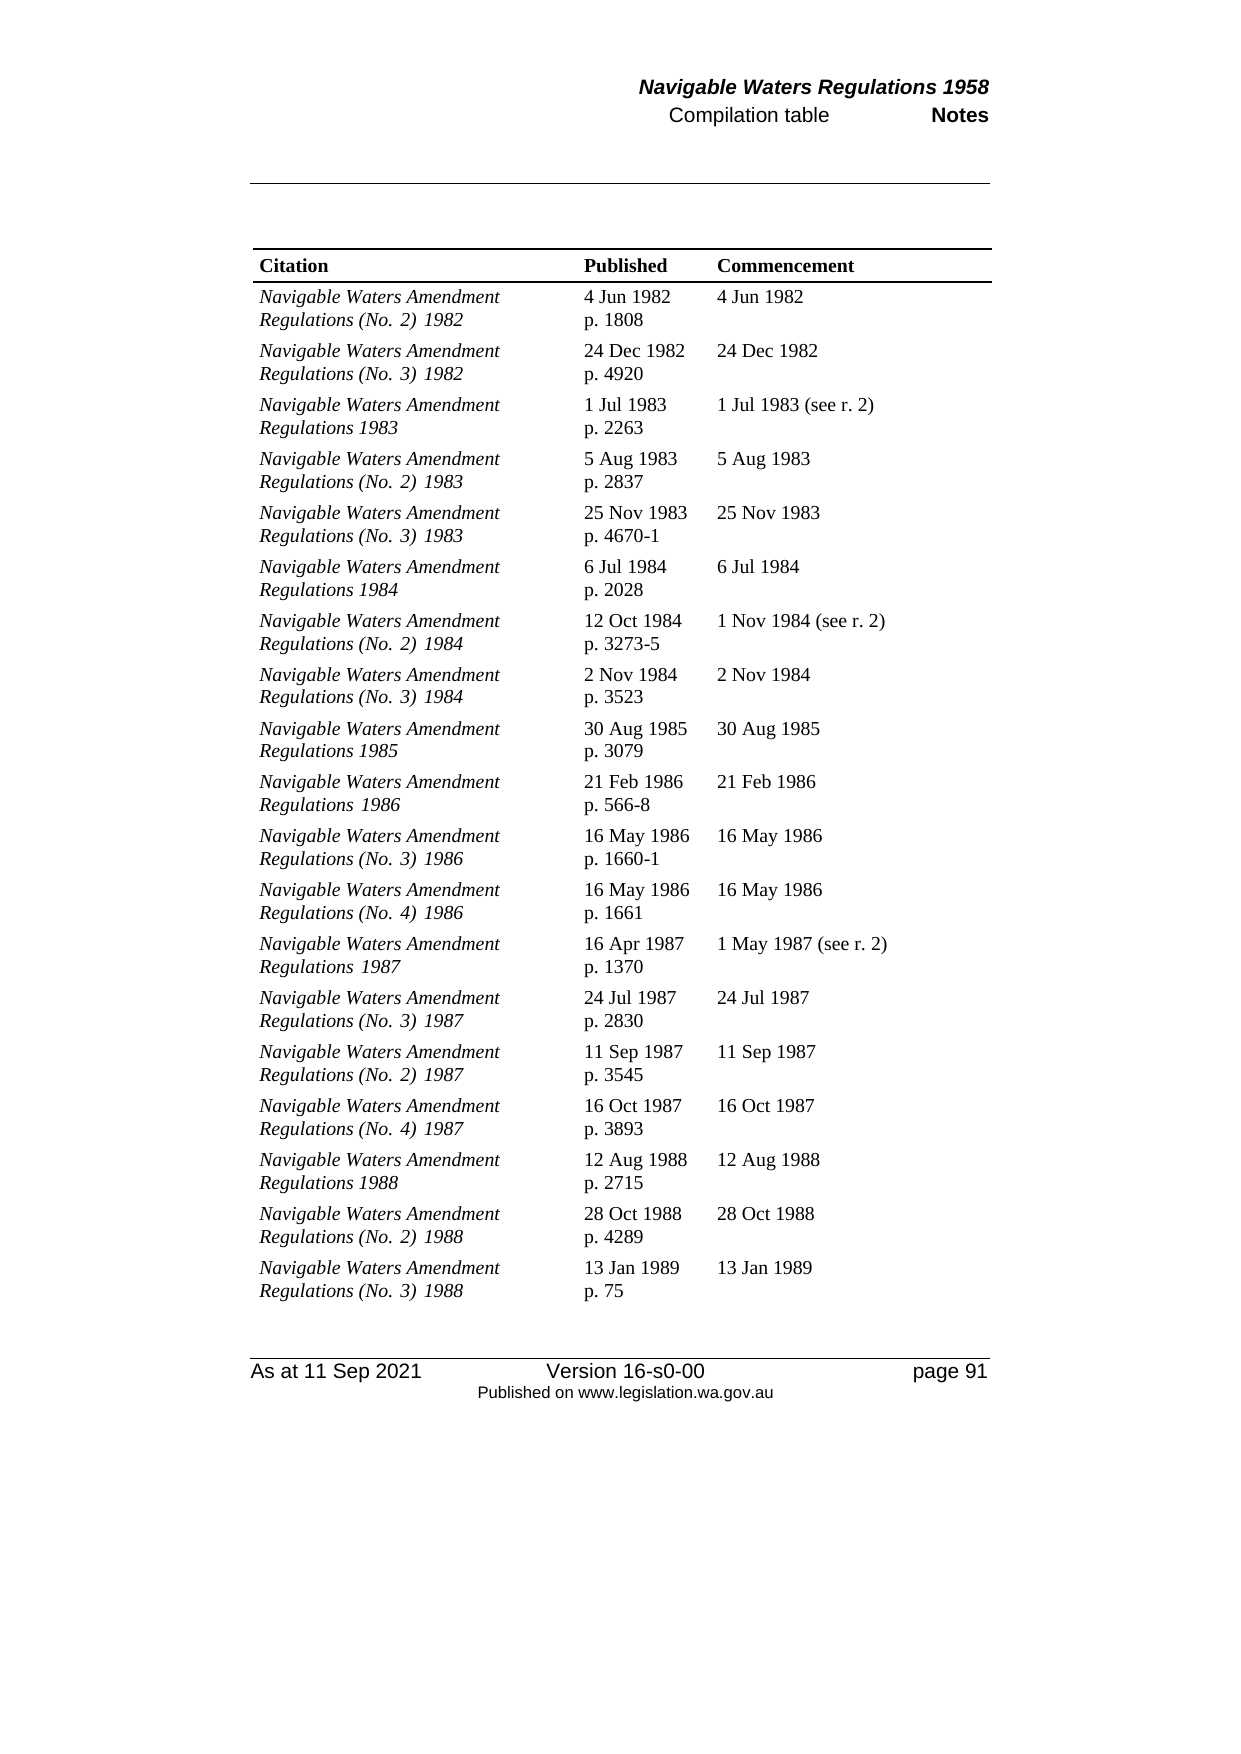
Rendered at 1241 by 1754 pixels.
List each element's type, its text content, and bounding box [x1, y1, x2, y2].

table_cell 1 Jul 1983 p. 2263 [578, 389, 711, 443]
table_cell 5 Aug 1983 p. 2837 [578, 443, 711, 497]
table_cell 24 Jul 1987 p. 2830 [578, 982, 711, 1036]
table_cell Navigable Waters Amendment Regulations (No. 2) 1987 [253, 1036, 578, 1090]
table_cell Navigable Waters Amendment Regulations (No. 2) 1982 [253, 283, 578, 335]
table_cell 11 Sep 1987 [711, 1036, 992, 1090]
table_cell Navigable Waters Amendment Regulations (No. 4) 1986 [253, 874, 578, 928]
table_cell 28 Oct 1988 [711, 1198, 992, 1252]
table_cell 4 Jun 1982 p. 1808 [578, 283, 711, 335]
table_cell 24 Dec 1982 [711, 335, 992, 389]
table_cell 16 May 1986 [711, 874, 992, 928]
table_cell 21 Feb 1986 p. 566-8 [578, 766, 711, 820]
table_cell 6 Jul 1984 [711, 551, 992, 604]
table_cell Navigable Waters Amendment Regulations 1986 [253, 766, 578, 820]
table_cell 16 May 1986 [711, 820, 992, 874]
table_cell 16 Apr 1987 p. 1370 [578, 928, 711, 982]
table_cell 13 Jan 1989 p. 75 [578, 1252, 711, 1306]
table_cell Navigable Waters Amendment Regulations (No. 3) 1986 [253, 820, 578, 874]
table_cell 1 Nov 1984 (see r. 2) [711, 605, 992, 658]
table_cell 4 Jun 1982 [711, 283, 992, 335]
table_cell Navigable Waters Amendment Regulations (No. 2) 1984 [253, 605, 578, 658]
table_cell Navigable Waters Amendment Regulations (No. 3) 1982 [253, 335, 578, 389]
table_cell 16 Oct 1987 [711, 1090, 992, 1144]
table_cell 28 Oct 1988 p. 4289 [578, 1198, 711, 1252]
table_cell Navigable Waters Amendment Regulations 1983 [253, 389, 578, 443]
table_cell 11 Sep 1987 p. 3545 [578, 1036, 711, 1090]
table_cell 16 May 1986 p. 1660-1 [578, 820, 711, 874]
table_cell 16 Oct 1987 p. 3893 [578, 1090, 711, 1144]
table_cell Navigable Waters Amendment Regulations 1987 [253, 928, 578, 982]
table_cell 2 Nov 1984 [711, 659, 992, 712]
table_cell Navigable Waters Amendment Regulations 1988 [253, 1144, 578, 1198]
table_cell 13 Jan 1989 [711, 1252, 992, 1306]
table_cell Navigable Waters Amendment Regulations (No. 3) 1988 [253, 1252, 578, 1306]
table_cell Navigable Waters Amendment Regulations (No. 4) 1987 [253, 1090, 578, 1144]
table_cell Navigable Waters Amendment Regulations (No. 3) 1983 [253, 497, 578, 551]
table_cell 12 Oct 1984 p. 3273-5 [578, 605, 711, 658]
table_cell Navigable Waters Amendment Regulations (No. 3) 1984 [253, 659, 578, 712]
table_cell 21 Feb 1986 [711, 766, 992, 820]
table_cell Navigable Waters Amendment Regulations (No. 3) 1987 [253, 982, 578, 1036]
table_cell 1 May 1987 (see r. 2) [711, 928, 992, 982]
table_header Published [578, 250, 711, 281]
table_header Citation [253, 250, 578, 281]
table_cell 1 Jul 1983 (see r. 2) [711, 389, 992, 443]
table_cell 25 Nov 1983 p. 4670-1 [578, 497, 711, 551]
table_cell 2 Nov 1984 p. 3523 [578, 659, 711, 712]
table_cell 16 May 1986 p. 1661 [578, 874, 711, 928]
table_cell Navigable Waters Amendment Regulations 1984 [253, 551, 578, 604]
table_cell 24 Dec 1982 p. 4920 [578, 335, 711, 389]
table_cell 6 Jul 1984 p. 2028 [578, 551, 711, 604]
table_cell 24 Jul 1987 [711, 982, 992, 1036]
table_cell Navigable Waters Amendment Regulations 1985 [253, 713, 578, 766]
table_header Commencement [711, 250, 992, 281]
table_cell Navigable Waters Amendment Regulations (No. 2) 1983 [253, 443, 578, 497]
table_cell 30 Aug 1985 p. 3079 [578, 713, 711, 766]
table_cell Navigable Waters Amendment Regulations (No. 2) 1988 [253, 1198, 578, 1252]
table_cell 5 Aug 1983 [711, 443, 992, 497]
table_cell 12 Aug 1988 [711, 1144, 992, 1198]
table_cell 12 Aug 1988 p. 2715 [578, 1144, 711, 1198]
table_cell 30 Aug 1985 [711, 713, 992, 766]
table_cell 25 Nov 1983 [711, 497, 992, 551]
